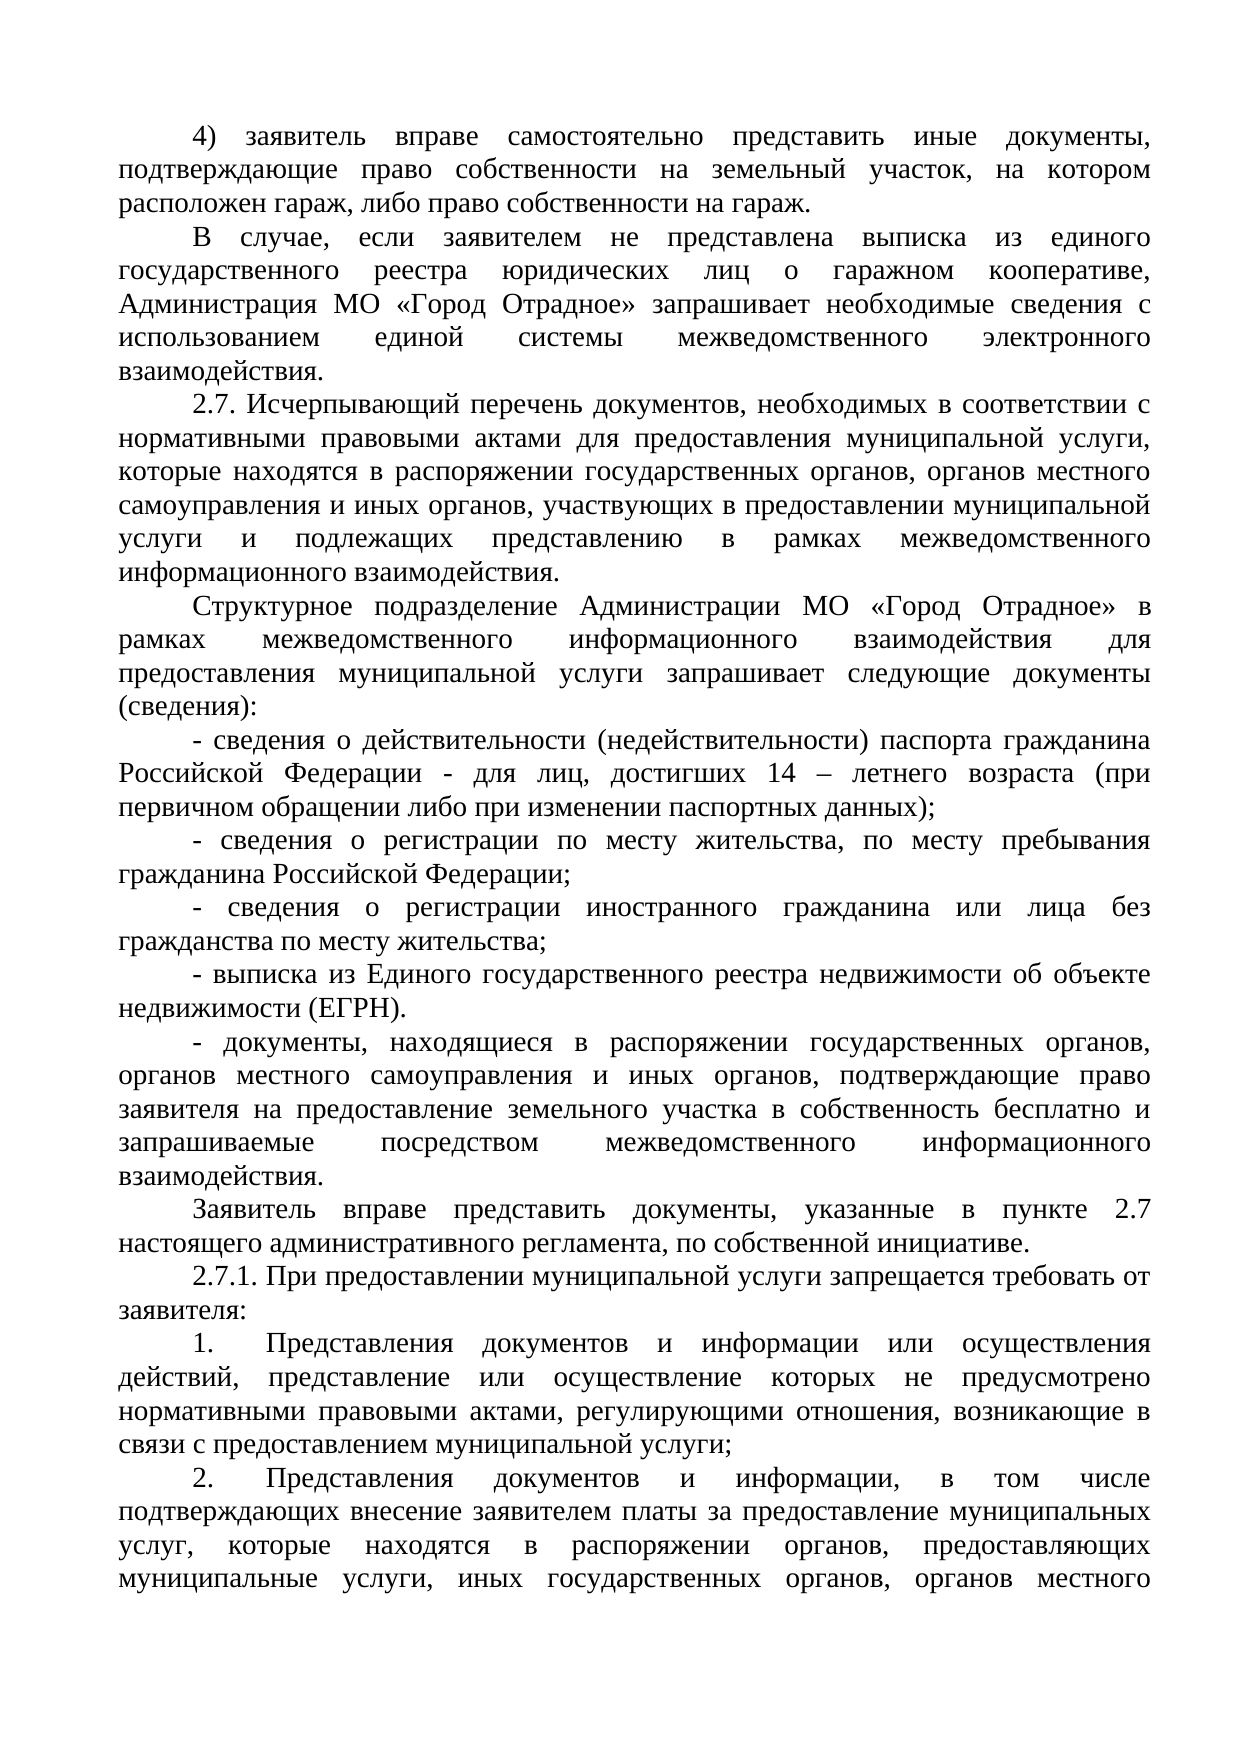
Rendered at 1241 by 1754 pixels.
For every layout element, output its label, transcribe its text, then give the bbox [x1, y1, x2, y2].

text Структурное подразделение Администрации МО «Город Отрадное» в рамках межведомственного информационного взаимодействия для предоставления муниципальной услуги запрашивает следующие документы (сведения): [118, 588, 1152, 722]
text В случае, если заявителем не представлена выписка из единого государственного реестра юридических лиц о гаражном кооперативе, Администрация МО «Город Отрадное» запрашивает необходимые сведения с использованием единой системы межведомственного электронного взаимодействия. [118, 219, 1152, 386]
text 1. Представления документов и информации или осуществления действий, представление или осуществление которых не предусмотрено нормативными правовыми актами, регулирующими отношения, возникающие в связи с предоставлением муниципальной услуги; [118, 1326, 1152, 1460]
text Заявитель вправе представить документы, указанные в пункте 2.7 настоящего административного регламента, по собственной инициативе. [118, 1191, 1152, 1258]
text 2.7.1. При предоставлении муниципальной услуги запрещается требовать от заявителя: [118, 1258, 1152, 1326]
text - сведения о регистрации иностранного гражданина или лица без гражданства по месту жительства; [118, 889, 1152, 957]
text - сведения о действительности (недействительности) паспорта гражданина Российской Федерации - для лиц, достигших 14 – летнего возраста (при первичном обращении либо при изменении паспортных данных); [118, 722, 1152, 822]
text 4) заявитель вправе самостоятельно представить иные документы, подтверждающие право собственности на земельный участок, на котором расположен гараж, либо право собственности на гараж. [118, 118, 1152, 219]
text - выписка из Единого государственного реестра недвижимости об объекте недвижимости (ЕГРН). [118, 957, 1152, 1024]
text 2.7. Исчерпывающий перечень документов, необходимых в соответствии с нормативными правовыми актами для предоставления муниципальной услуги, которые находятся в распоряжении государственных органов, органов местного самоуправления и иных органов, участвующих в предоставлении муниципальной услуги и подлежащих представлению в рамках межведомственного информационного взаимодействия. [118, 386, 1152, 588]
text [118, 1460, 1152, 1594]
text - сведения о регистрации по месту жительства, по месту пребывания гражданина Российской Федерации; [118, 822, 1152, 889]
text - документы, находящиеся в распоряжении государственных органов, органов местного самоуправления и иных органов, подтверждающие право заявителя на предоставление земельного участка в собственность бесплатно и запрашиваемые посредством межведомственного информационного взаимодействия. [118, 1024, 1152, 1191]
